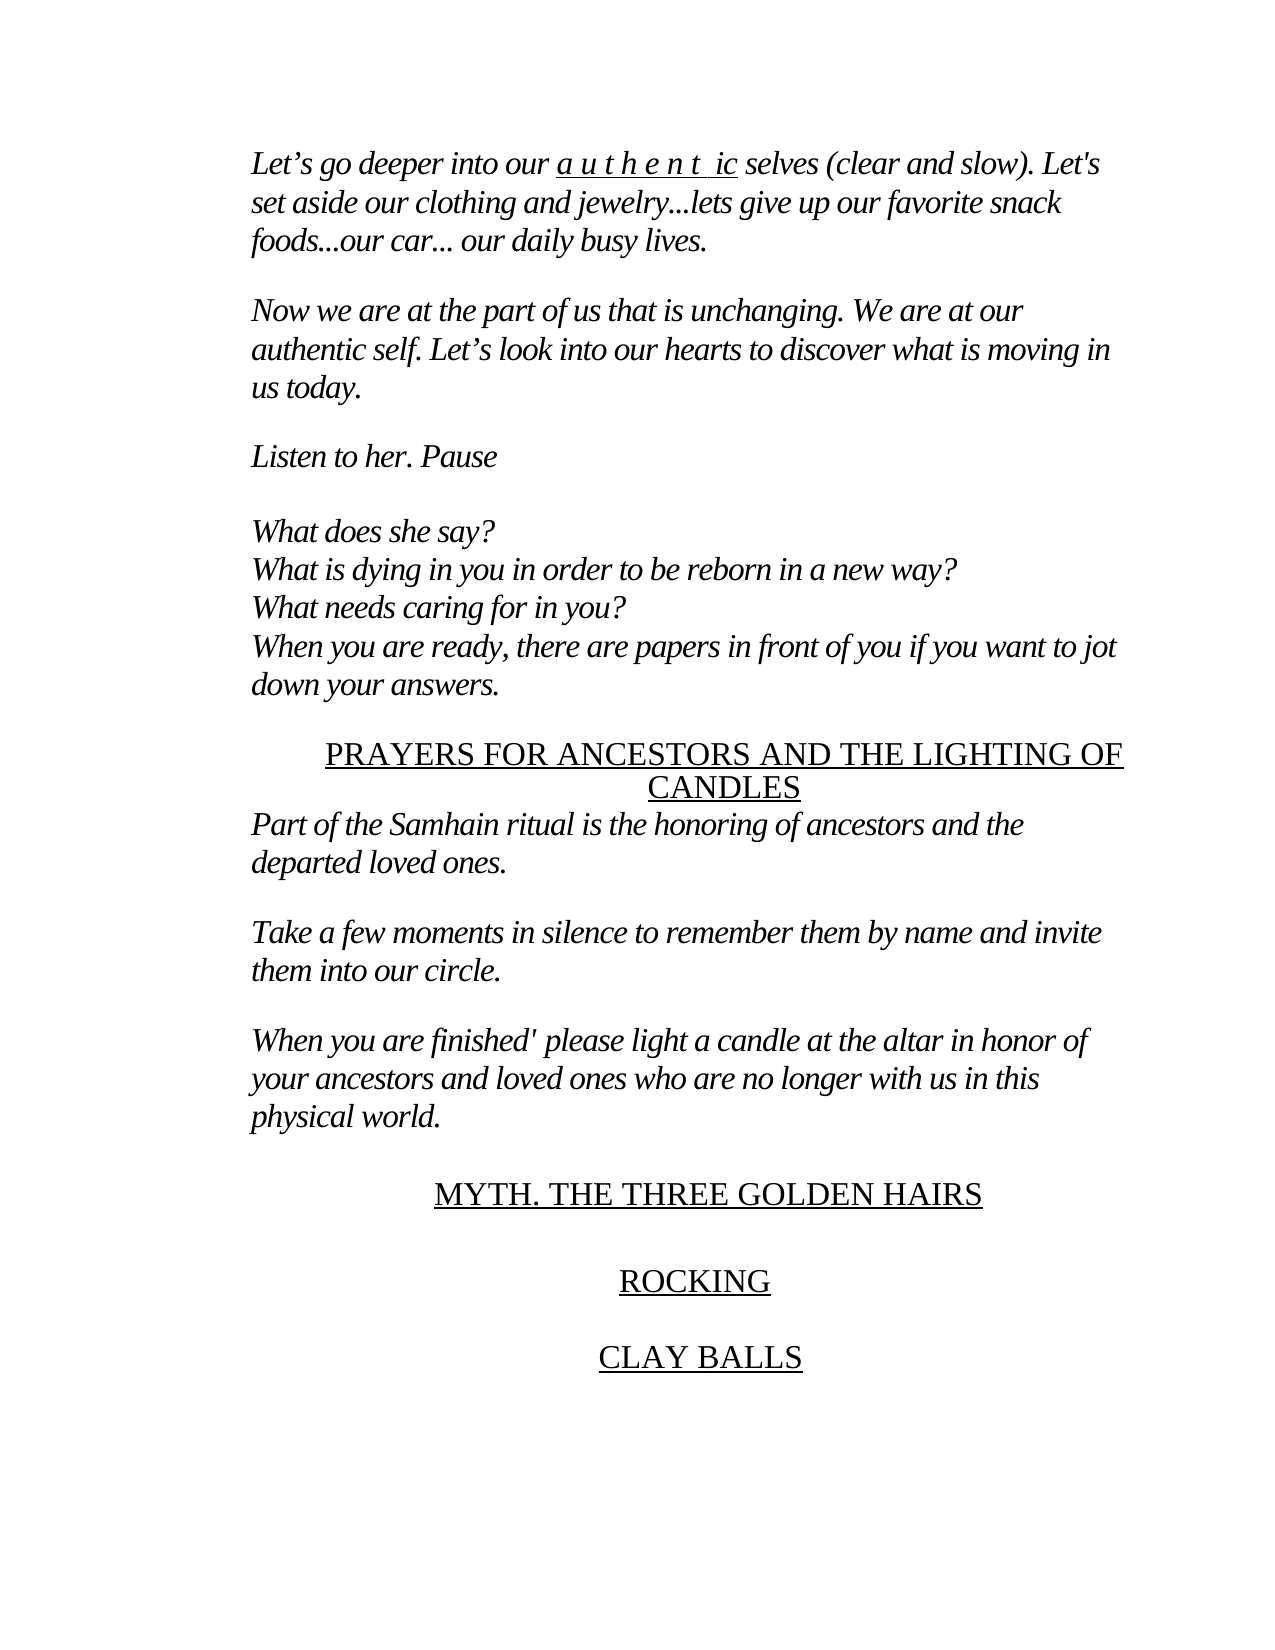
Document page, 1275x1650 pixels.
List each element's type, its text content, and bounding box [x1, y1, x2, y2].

text When you are ready, there are papers in front of you if you want to jot down your answers. [251, 627, 1139, 703]
text PRAYERS FOR ANCESTORS AND THE LIGHTING OF [274, 738, 1174, 772]
text CLAY BALLS [512, 1342, 889, 1376]
text MYTH. THE THREE GOLDEN HAIRS [258, 1178, 1159, 1212]
text What does she say? [251, 512, 1174, 550]
text When you are finished' please light a candle at the altar in honor of your ancestors and loved ones who are no longer with us in this physical world. [251, 1021, 1139, 1135]
text Now we are at the part of us that is unchanging. We are at our authentic self. Let’s look into our hearts to discover what is moving in us today. [251, 291, 1139, 406]
text What is dying in you in order to be reborn in a new way? [251, 550, 1174, 588]
text Take a few moments in silence to remember them by name and invite them into our circle. [251, 912, 1139, 989]
text CANDLES [274, 772, 1174, 805]
text ROCKING [244, 1265, 1145, 1299]
text Listen to her. Pause [251, 441, 1174, 474]
text Let’s go deeper into our authent ic selves (clear and slow). Let's set aside our clothing and jewelry...lets give up our favorite snack foods...our car... our daily busy lives. [251, 144, 1139, 259]
text Part of the Samhain ritual is the honoring of ancestors and the departed loved ones. [251, 805, 1139, 881]
text What needs caring for in you? [251, 588, 1174, 627]
